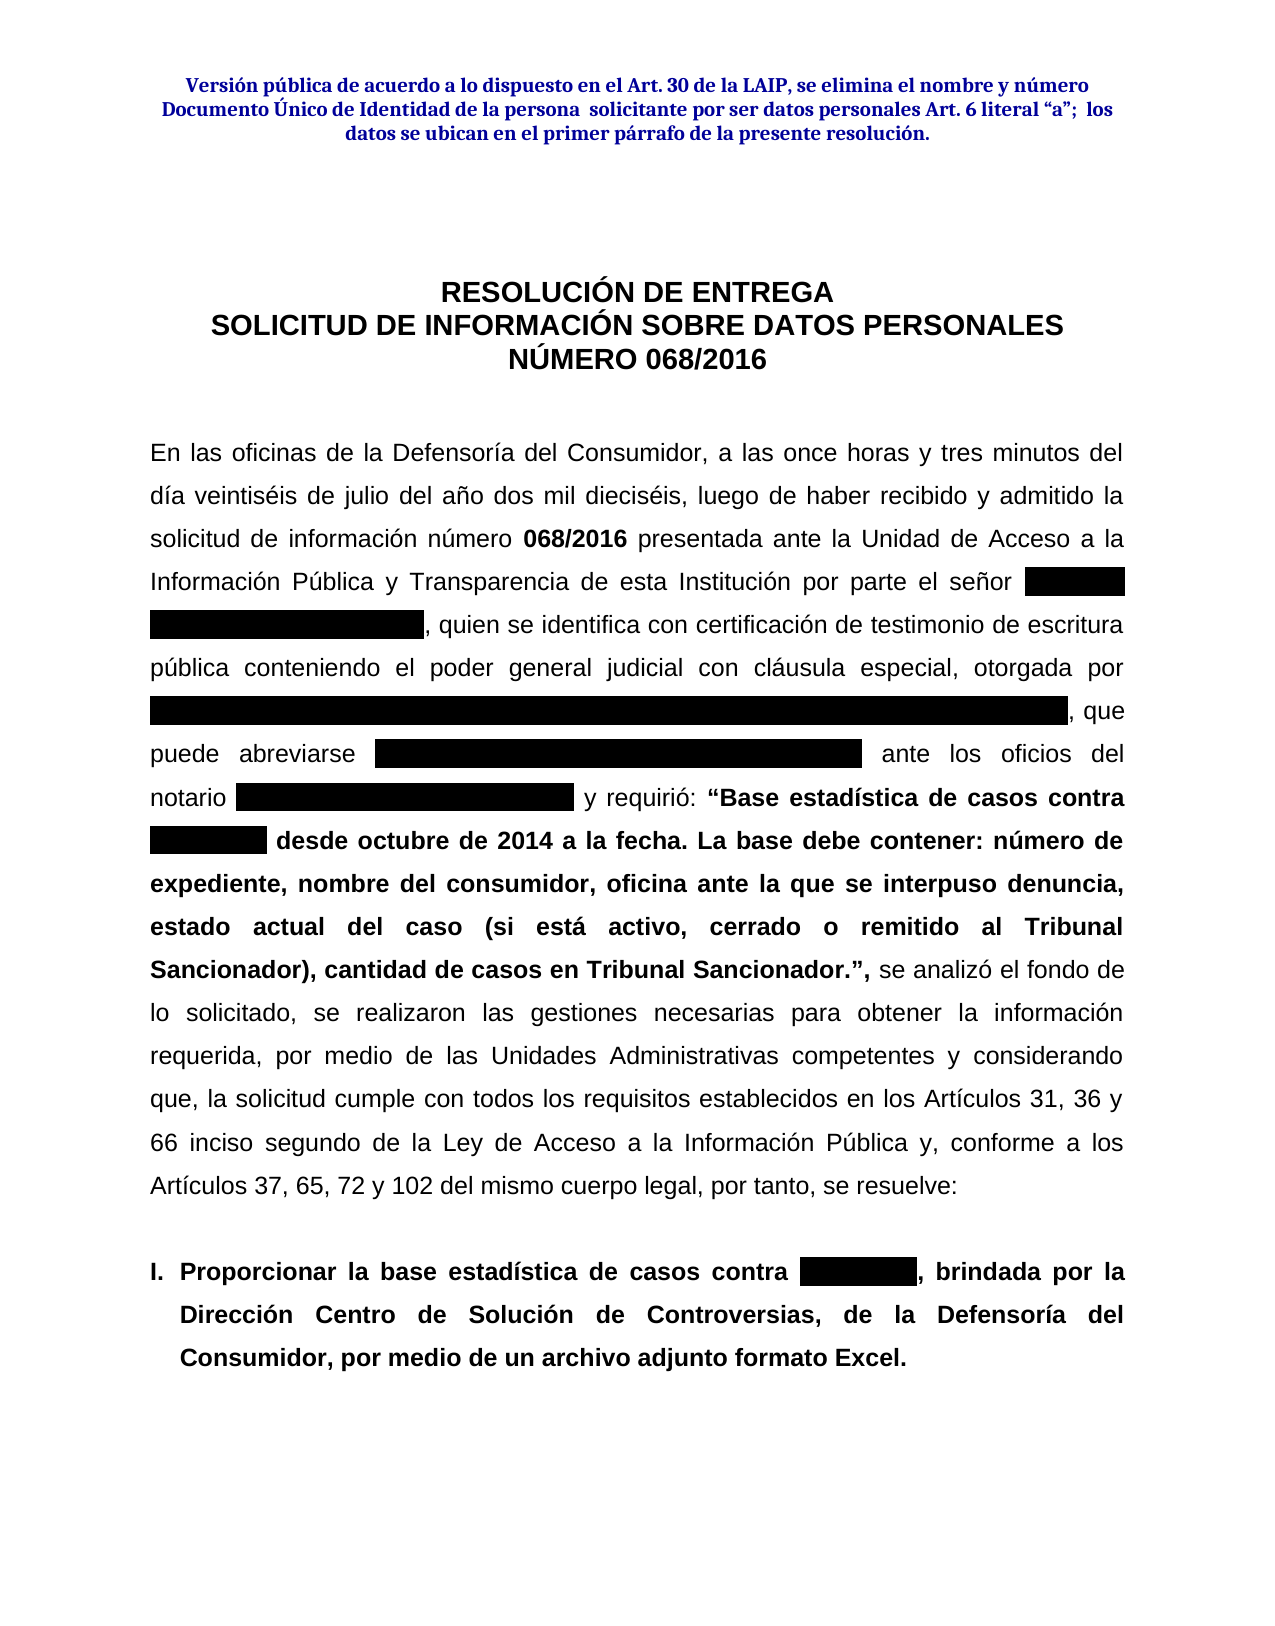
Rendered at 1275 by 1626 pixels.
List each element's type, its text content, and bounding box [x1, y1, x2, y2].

text NÚMERO 068/2016 [150, 342, 1125, 375]
text RESOLUCIÓN DE ENTREGA [150, 274, 1125, 308]
text SOLICITUD DE INFORMACIÓN SOBRE DATOS PERSONALES [150, 308, 1125, 342]
list Proporcionar la base estadística de casos contra XXXXXXX, brindada por la Dirección Centro de Solución de Controversias, de la Defensoría del Consumidor, por medio de un archivo adjunto formato Excel. [150, 1257, 1125, 1372]
text En las oficinas de la Defensoría del Consumidor, a las once horas y tres minutos del día veintiséis de julio del año dos mil dieciséis, luego de haber recibido y admitido la solicitud de información número 068/2016 presentada ante la Unidad de Acceso a la Información Pública y Transparencia de esta Institución por parte el señor Xxxxxxx Xxxxxxx Xxxxxxx Xxxx, quien se identifica con certificación de testimonio de escritura pública conteniendo el poder general judicial con cláusula especial, otorgada por xxxxxxxxxxxxxxxxxxxxxxxxxxxxxxxxxxxxxxxxxxxxxxxxxxxxxxxxxxxxxxxxxx, que puede abreviarse xxxxxxxxxxxxxxxxxxxxxxxxxxxxxxxxxxx ante los oficios del notario xxxxxxxxxxxxxxxxxxxxxxxxxxx y requirió: “Base estadística de casos contra XXXXXXX desde octubre de 2014 a la fecha. La base debe contener: número de expediente, nombre del consumidor, oficina ante la que se interpuso denuncia, estado actual del caso (si está activo, cerrado o remitido al Tribunal Sancionador), cantidad de casos en Tribunal Sancionador.”, se analizó el fondo de lo solicitado, se realizaron las gestiones necesarias para obtener la información requerida, por medio de las Unidades Administrativas competentes y considerando que, la solicitud cumple con todos los requisitos establecidos en los Artículos 31, 36 y 66 inciso segundo de la Ley de Acceso a la Información Pública y, conforme a los Artículos 37, 65, 72 y 102 del mismo cuerpo legal, por tanto, se resuelve: [150, 437, 1125, 1199]
